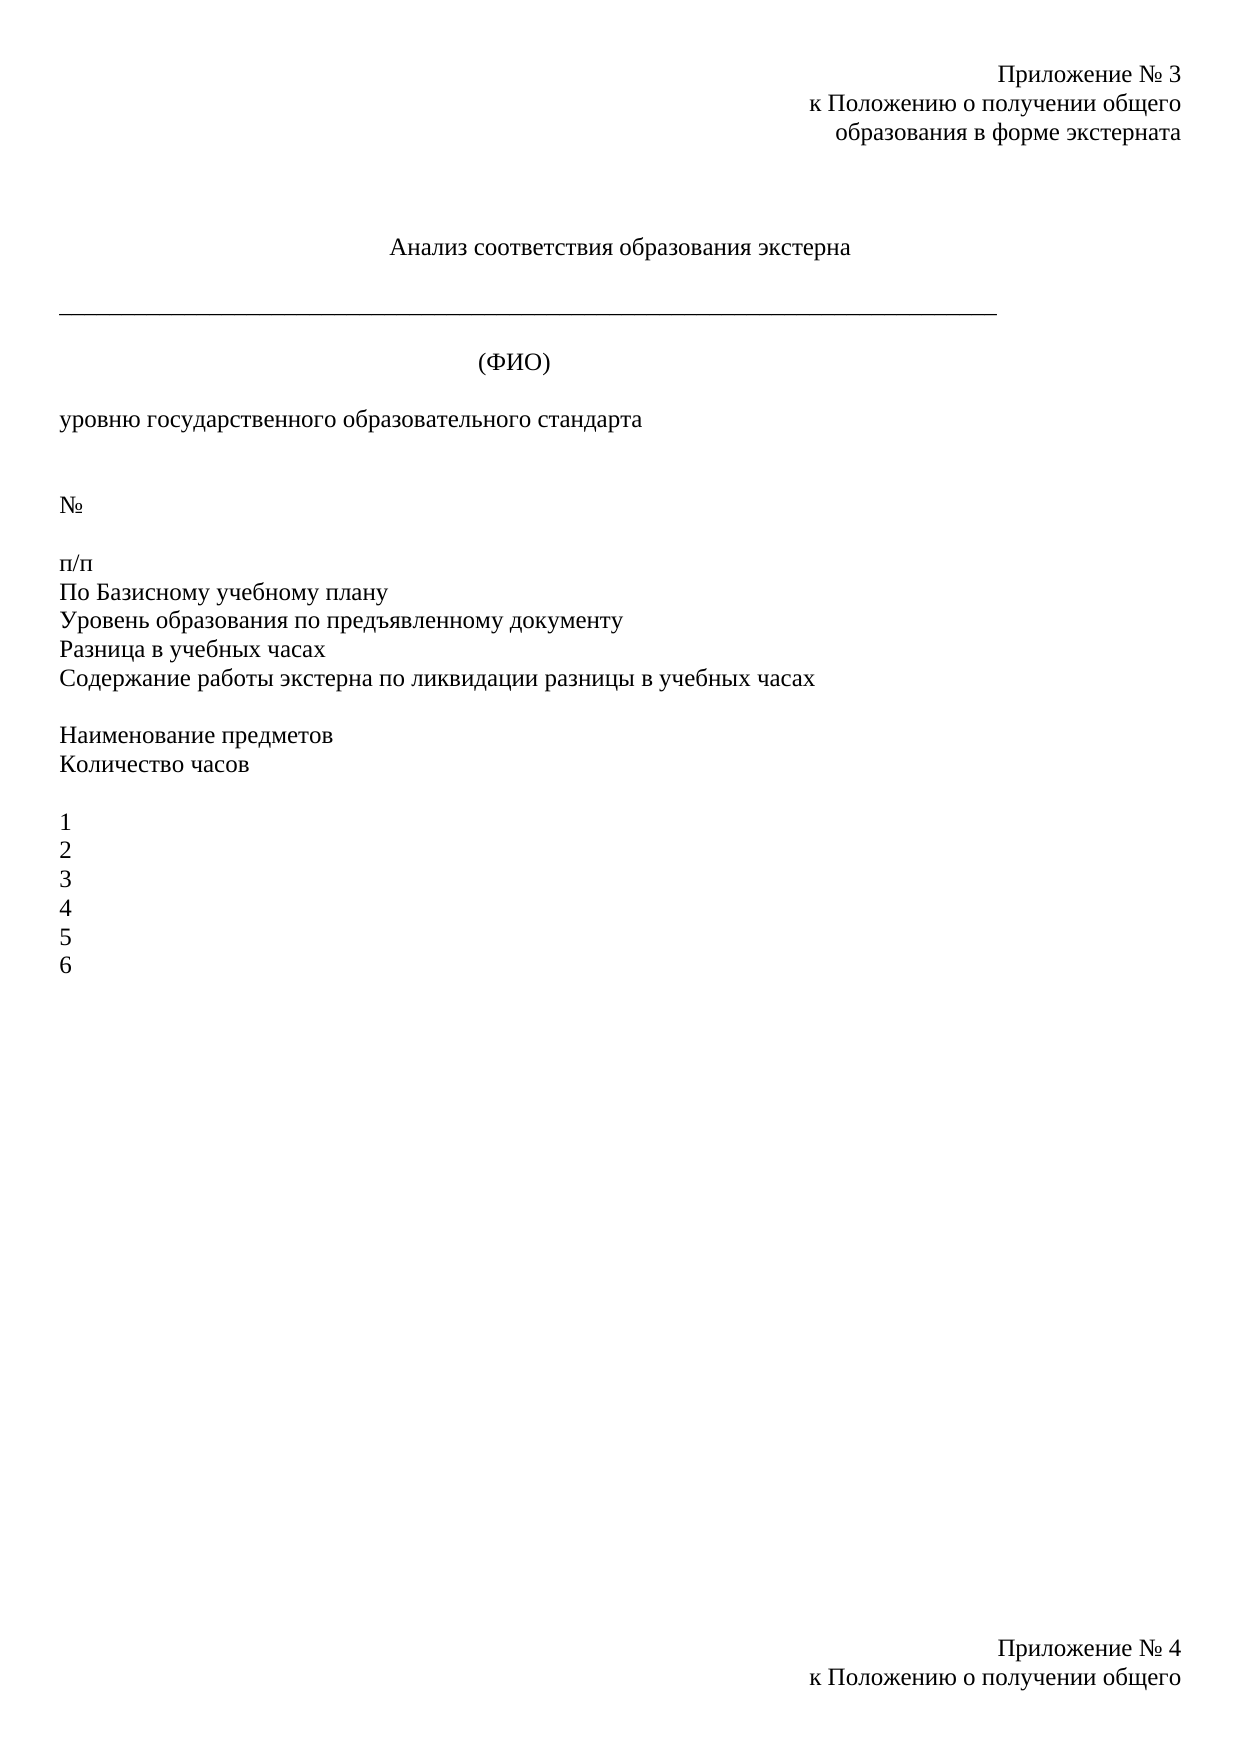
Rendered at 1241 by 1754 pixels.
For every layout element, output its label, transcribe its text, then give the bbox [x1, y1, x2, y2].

text к Положению о получении общего [59, 1662, 1181, 1691]
text Уровень образования по предъявленному документу [59, 605, 1181, 634]
text п/п [59, 548, 1181, 577]
text 2 [59, 835, 1181, 864]
text Разница в учебных часах [59, 634, 1181, 663]
text Анализ соответствия образования экстерна [59, 232, 1181, 260]
text ___________________________________________________________________________ [59, 289, 1181, 318]
text образования в форме экстерната [59, 117, 1181, 145]
text № [59, 490, 1181, 519]
text Приложение № 4 [59, 1633, 1181, 1662]
text 3 [59, 864, 1181, 893]
text 4 [59, 893, 1181, 922]
text 6 [59, 950, 1181, 979]
text Приложение № 3 [59, 59, 1181, 88]
text (ФИО) [59, 347, 1181, 375]
text 5 [59, 922, 1181, 950]
text 1 [59, 807, 1181, 835]
text Содержание работы экстерна по ликвидации разницы в учебных часах [59, 663, 1181, 692]
text Наименование предметов [59, 720, 1181, 749]
text к Положению о получении общего [59, 88, 1181, 117]
text Количество часов [59, 749, 1181, 778]
text По Базисному учебному плану [59, 577, 1181, 605]
text уровню государственного образовательного стандарта [59, 404, 1181, 433]
